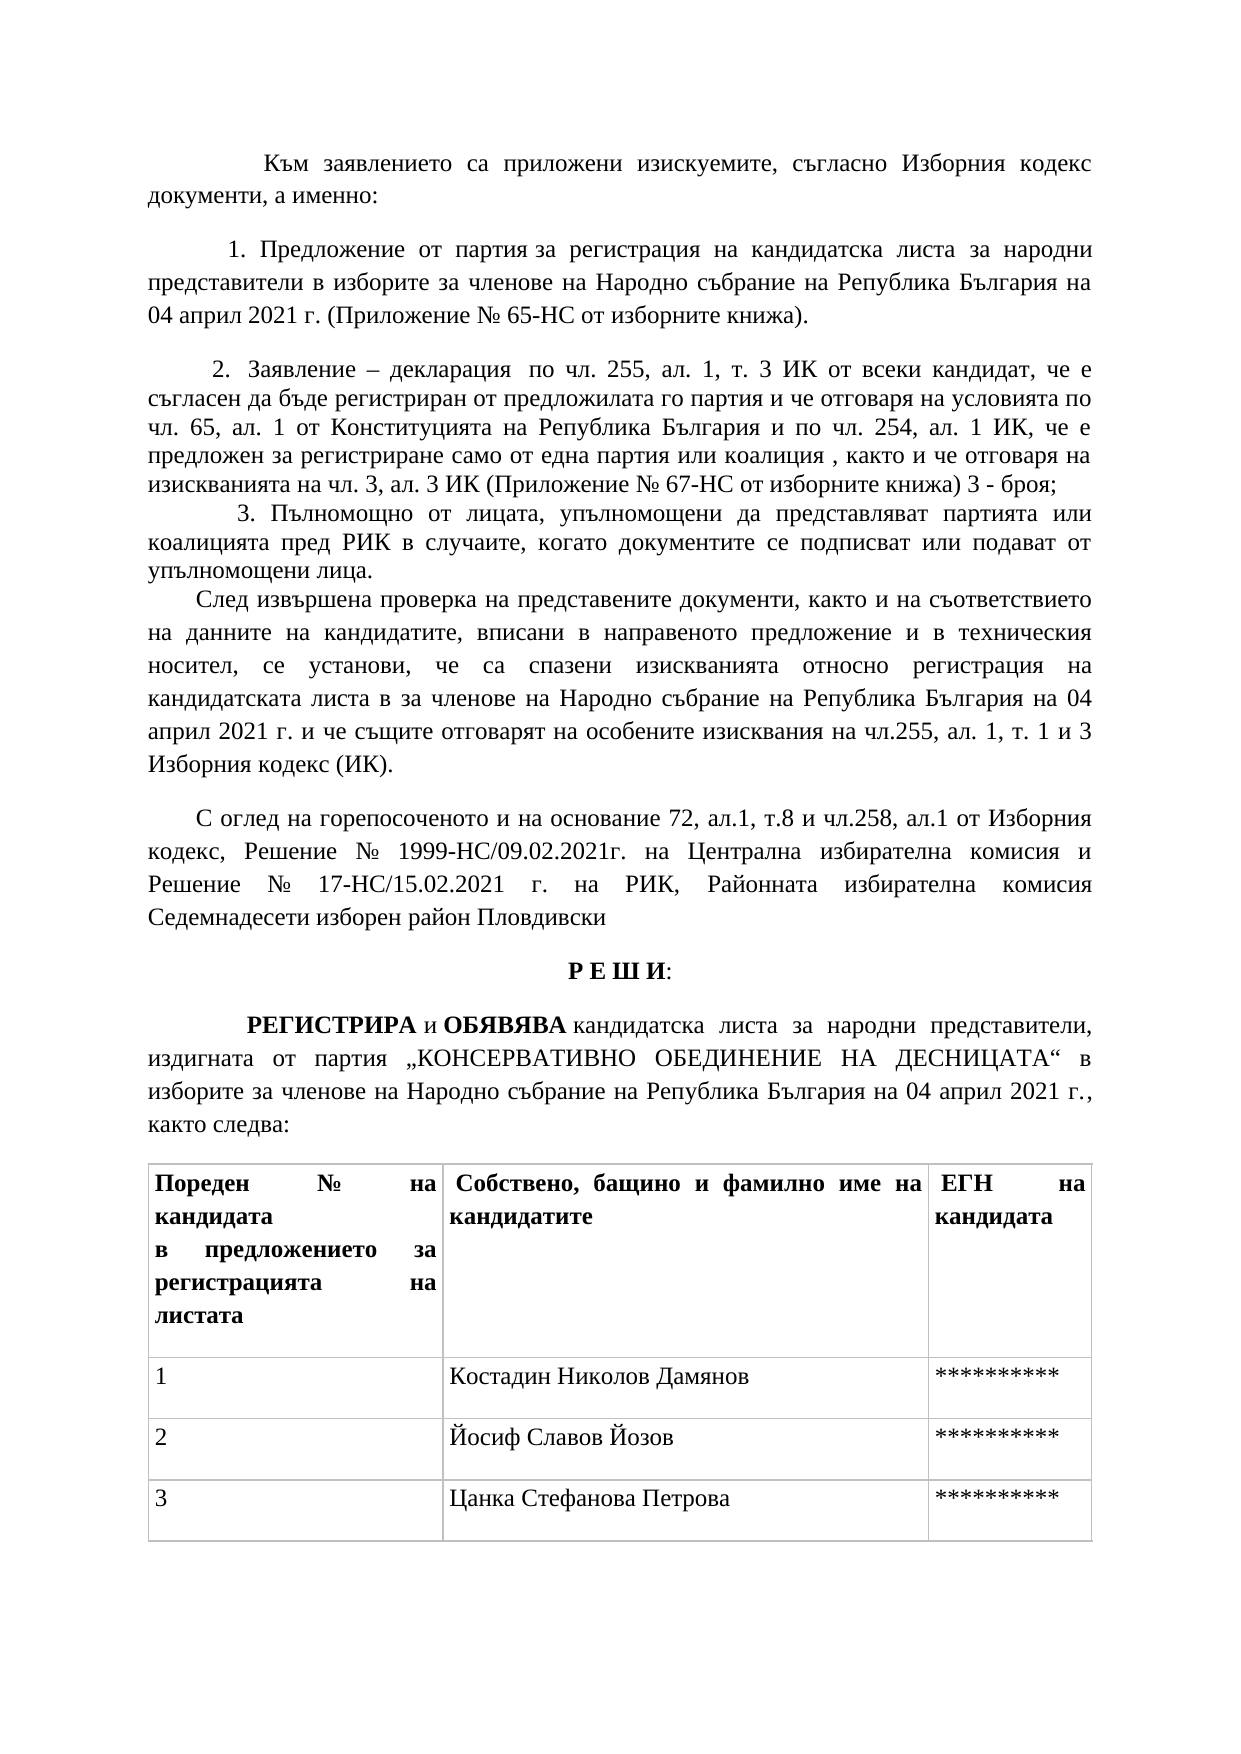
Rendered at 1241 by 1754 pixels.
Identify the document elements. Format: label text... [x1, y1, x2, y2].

table_cell 3 [149, 1481, 442, 1540]
table_cell 1 [149, 1358, 442, 1418]
text РЕГИСТРИРА и ОБЯВЯВА кандидатска листа за народни представители, издигната от партия „КОНСЕРВАТИВНО ОБЕДИНЕНИЕ НА ДЕСНИЦАТА“ в изборите за членове на Народно събрание на Република България на 04 април 2021 г., както следва: [148, 1072, 1093, 1138]
table_cell ********** [929, 1358, 1091, 1418]
table_header ЕГН на кандидата [929, 1165, 1091, 1356]
table_cell 2 [149, 1419, 442, 1479]
text След извършена проверка на представените документи, както и на съответствието на данните на кандидатите, вписани в направеното предложение и в техническия носител, се установи, че са спазени изискванията относно регистрация на кандидатската листа в за членове на Народно събрание на Република България на 04 април 2021 г. и че същите отговарят на особените изисквания на чл.255, ал. 1, т. 1 и 3 Изборния кодекс (ИК). [148, 584, 1093, 778]
table_cell Костадин Николов Дамянов [444, 1358, 928, 1418]
text 1. Предложение от партия за регистрация на кандидатска листа за народни представители в изборите за членове на Народно събрание на Република България на 04 април 2021 г. (Приложение № 65-НС от изборните книжа). [148, 234, 1093, 268]
table_header Пореден № на кандидата в предложението за регистрацията на листата [149, 1165, 442, 1356]
table_cell Йосиф Славов Йозов [444, 1419, 928, 1479]
table_cell Цанка Стефанова Петрова [444, 1481, 928, 1540]
text Р Е Ш И: [148, 956, 1093, 985]
text С оглед на горепосоченото и на основание 72, ал.1, т.8 и чл.258, ал.1 от Изборния кодекс, Решение № 1999-НС/09.02.2021г. на Централна избирателна комисия и Решение № 17-НС/15.02.2021 г. на РИК, Районната избирателна комисия Седемнадесети изборен район Пловдивски [148, 803, 1093, 931]
table_cell ********** [929, 1481, 1091, 1540]
text 2. Заявление – декларация по чл. 255, ал. 1, т. 3 ИК от всеки кандидат, че е съгласен да бъде регистриран от предложилата го партия и че отговаря на условията по чл. 65, ал. 1 от Конституцията на Република България и по чл. 254, ал. 1 ИК, че е предложен за регистриране само от една партия или коалиция , както и че отговаря на изискванията на чл. 3, ал. 3 ИК (Приложение № 67-НС от изборните книжа) 3 - броя; [148, 354, 1093, 498]
table_header Собствено, бащино и фамилно име на кандидатите [444, 1165, 928, 1356]
text РЕГИСТРИРА и ОБЯВЯВА кандидатска листа за народни представители, издигната от партия „КОНСЕРВАТИВНО ОБЕДИНЕНИЕ НА ДЕСНИЦАТА“ в изборите за членове на Народно събрание на Република България на 04 април 2021 г., както следва: [148, 1010, 1093, 1043]
text 3. Пълномощно от лицата, упълномощени да представляват партията или коалицията пред РИК в случаите, когато документите се подписват или подават от упълномощени лица. [148, 498, 1093, 584]
text Към заявлението са приложени изискуемите, съгласно Изборния кодекс документи, а именно: [148, 148, 1093, 209]
text 1. Предложение от партия за регистрация на кандидатска листа за народни представители в изборите за членове на Народно събрание на Република България на 04 април 2021 г. (Приложение № 65-НС от изборните книжа). [148, 296, 1093, 329]
table_cell ********** [929, 1419, 1091, 1479]
